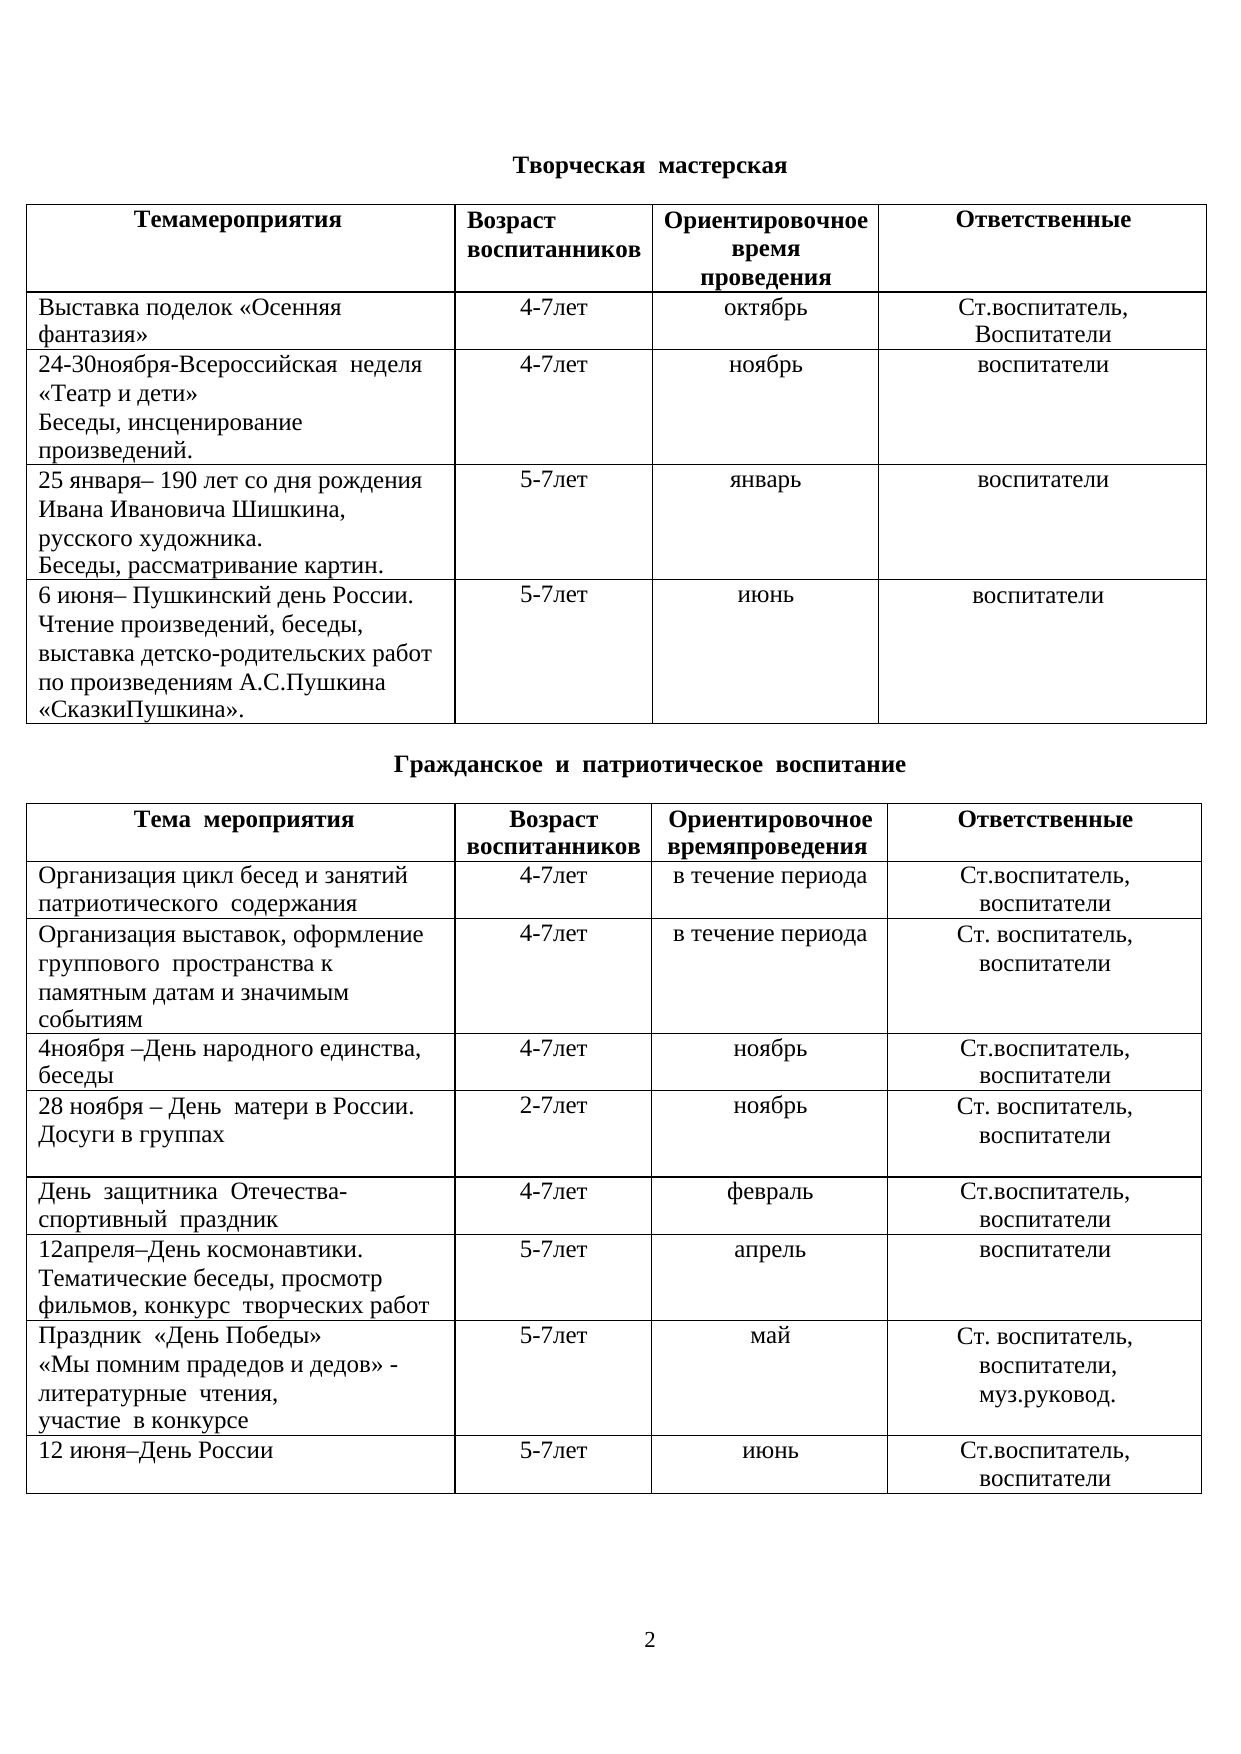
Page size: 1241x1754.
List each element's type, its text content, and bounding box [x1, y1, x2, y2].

table_cell 5-7лет [456, 580, 652, 723]
table_cell октябрь [653, 293, 878, 349]
table_cell январь [653, 465, 878, 579]
table_cell 28 ноября – День матери в России. Досуги в группах [27, 1091, 454, 1176]
table_cell воспитатели [879, 350, 1206, 464]
table_cell 4-7лет [456, 293, 652, 349]
table_cell Организация выставок, оформление группового пространства к памятным датам и значимым событиям [27, 919, 454, 1033]
table_cell Ст. воспитатель, воспитатели [888, 919, 1201, 1033]
table_cell июнь [652, 1436, 887, 1493]
table_cell Ст.воспитатель, воспитатели [888, 1178, 1201, 1234]
table_header Возраст воспитанников [456, 205, 652, 291]
table_cell Ст.воспитатель, воспитатели [888, 1436, 1201, 1493]
table_cell 5-7лет [456, 1436, 651, 1493]
table_cell ноябрь [653, 350, 878, 464]
table_cell Праздник «День Победы» «Мы помним прадедов и дедов» -литературные чтения, участие в конкурсе [27, 1321, 454, 1435]
table_cell 4-7лет [456, 1034, 651, 1090]
table_cell 2-7лет [456, 1091, 651, 1176]
table_cell воспитатели [879, 465, 1206, 579]
table_header Темамероприятия [27, 205, 454, 291]
table_cell 5-7лет [456, 1235, 651, 1320]
table_cell воспитатели [879, 580, 1206, 723]
table_header Тема мероприятия [27, 804, 454, 861]
table_cell 4-7лет [456, 862, 651, 918]
table_cell 5-7лет [456, 1321, 651, 1435]
table_cell 24-30ноября-Всероссийская неделя «Театр и дети» Беседы, инсценирование произведений. [27, 350, 454, 464]
table_cell 4-7лет [456, 919, 651, 1033]
table_header Ответственные [879, 205, 1206, 291]
table_cell в течение периода [652, 919, 887, 1033]
table_cell 12 июня–День России [27, 1436, 454, 1493]
table_cell 4-7лет [456, 350, 652, 464]
table_cell 25 января– 190 лет со дня рождения Ивана Ивановича Шишкина, русского художника. Беседы, рассматривание картин. [27, 465, 454, 579]
table_cell 4ноября –День народного единства, беседы [27, 1034, 454, 1090]
text Гражданское и патриотическое воспитание [347, 749, 952, 778]
table_header Ориентировочноевремя проведения [653, 205, 878, 291]
table_cell День защитника Отечества- спортивный праздник [27, 1178, 454, 1234]
table_cell Ст. воспитатель, воспитатели [888, 1091, 1201, 1176]
table_cell май [652, 1321, 887, 1435]
table_cell Ст.воспитатель, Воспитатели [879, 293, 1206, 349]
text Творческая мастерская [347, 150, 952, 179]
table_cell 12апреля–День космонавтики. Тематические беседы, просмотр фильмов, конкурс творческих работ [27, 1235, 454, 1320]
table_cell Ст.воспитатель, воспитатели [888, 1034, 1201, 1090]
table_header Ответственные [888, 804, 1201, 861]
table_cell Выставка поделок «Осенняя фантазия» [27, 293, 454, 349]
table_cell ноябрь [652, 1034, 887, 1090]
table_cell 4-7лет [456, 1178, 651, 1234]
table_cell июнь [653, 580, 878, 723]
table_cell апрель [652, 1235, 887, 1320]
table_header Возраст воспитанников [456, 804, 651, 861]
table_cell воспитатели [888, 1235, 1201, 1320]
table_cell Ст. воспитатель, воспитатели, муз.руковод. [888, 1321, 1201, 1435]
table_cell Ст.воспитатель, воспитатели [888, 862, 1201, 918]
table_header Ориентировочное времяпроведения [652, 804, 887, 861]
table_cell ноябрь [652, 1091, 887, 1176]
table_cell в течение периода [652, 862, 887, 918]
table_cell 6 июня– Пушкинский день России. Чтение произведений, беседы, выставка детско-родительских работ по произведениям А.С.Пушкина «СказкиПушкина». [27, 580, 454, 723]
table_cell февраль [652, 1178, 887, 1234]
table_cell 5-7лет [456, 465, 652, 579]
table_cell Организация цикл бесед и занятий патриотического содержания [27, 862, 454, 918]
